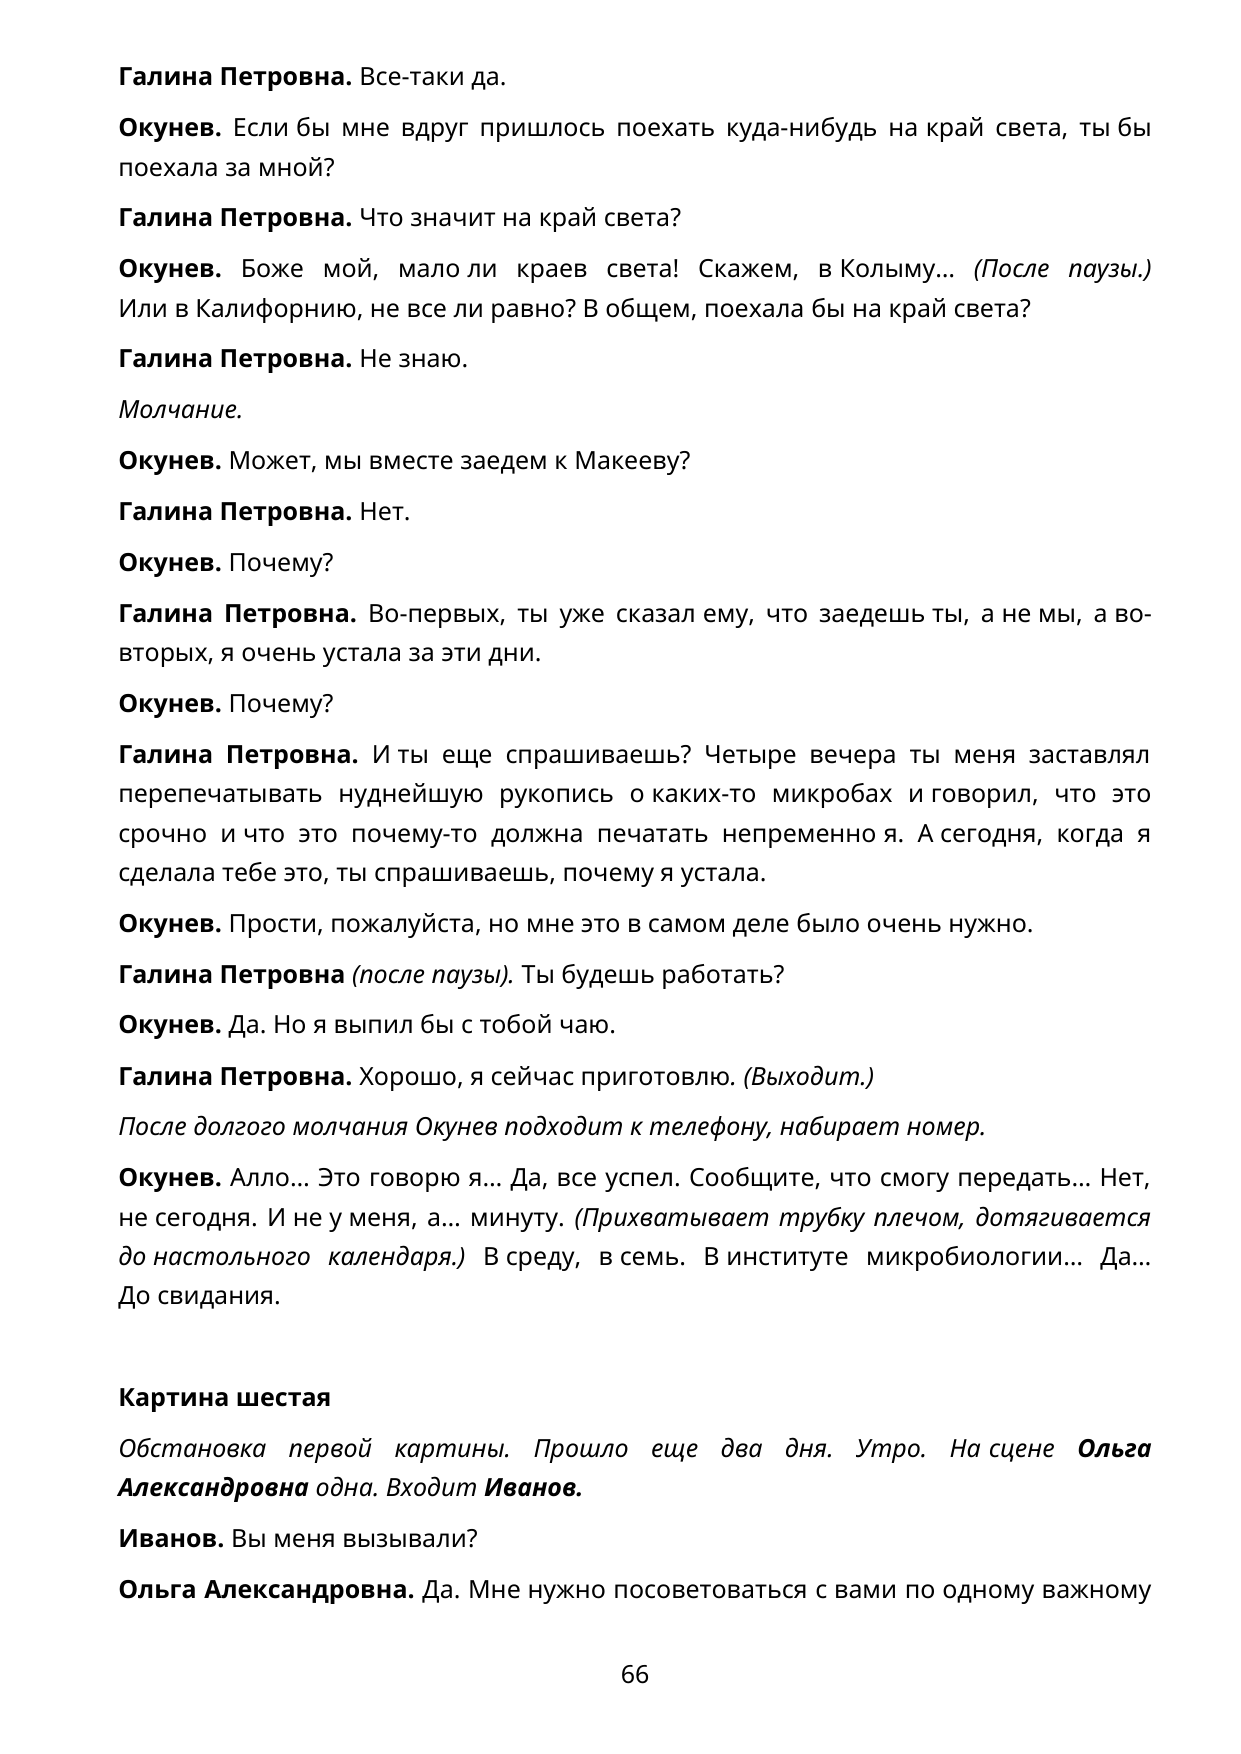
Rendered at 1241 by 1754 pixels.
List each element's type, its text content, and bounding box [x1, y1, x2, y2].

text Окунев. Прости, пожалуйста, но мне это в самом деле было очень нужно. [118, 905, 1152, 939]
text Окунев. Почему? [118, 686, 1152, 720]
text Галина Петровна. Не знаю. [118, 341, 1152, 375]
text Галина Петровна. Все-таки да. [118, 59, 1152, 93]
text Галина Петровна. Нет. [118, 494, 1152, 528]
text Окунев. Да. Но я выпил бы с тобой чаю. [118, 1007, 1152, 1041]
text Галина Петровна (после паузы). Ты будешь работать? [118, 956, 1152, 990]
text Окунев. Если бы мне вдруг пришлось поехать куда-нибудь на край света, ты бы поехала за мной? [118, 110, 1152, 183]
text Окунев. Боже мой, мало ли краев света! Скажем, в Колыму… (После паузы.) Или в Калифорнию, не все ли равно? В общем, поехала бы на край света? [118, 251, 1152, 324]
text Окунев. Почему? [118, 545, 1152, 579]
text Галина Петровна. Во-первых, ты уже сказал ему, что заедешь ты, а не мы, а во-вторых, я очень устала за эти дни. [118, 596, 1152, 669]
text Обстановка первой картины. Прошло еще два дня. Утро. На сцене Ольга Александровна одна. Входит Иванов. [118, 1430, 1152, 1503]
text Окунев. Может, мы вместе заедем к Макееву? [118, 443, 1152, 477]
subtitle Картина шестая [118, 1379, 1152, 1413]
text Галина Петровна. Хорошо, я сейчас приготовлю. (Выходит.) [118, 1058, 1152, 1092]
text После долгого молчания Окунев подходит к телефону, набирает номер. [118, 1109, 1152, 1143]
text Молчание. [118, 392, 1152, 426]
text Окунев. Алло… Это говорю я… Да, все успел. Сообщите, что смогу передать… Нет, не сегодня. И не у меня, а… минуту. (Прихватывает трубку плечом, дотягивается до настольного календаря.) В среду, в семь. В институте микробиологии… Да… До свидания. [118, 1160, 1152, 1312]
text Иванов. Вы меня вызывали? [118, 1520, 1152, 1554]
text Галина Петровна. Что значит на край света? [118, 200, 1152, 234]
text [118, 1571, 1152, 1605]
text Галина Петровна. И ты еще спрашиваешь? Четыре вечера ты меня заставлял перепечатывать нуднейшую рукопись о каких-то микробах и говорил, что это срочно и что это почему-то должна печатать непременно я. А сегодня, когда я сделала тебе это, ты спрашиваешь, почему я устала. [118, 737, 1152, 888]
